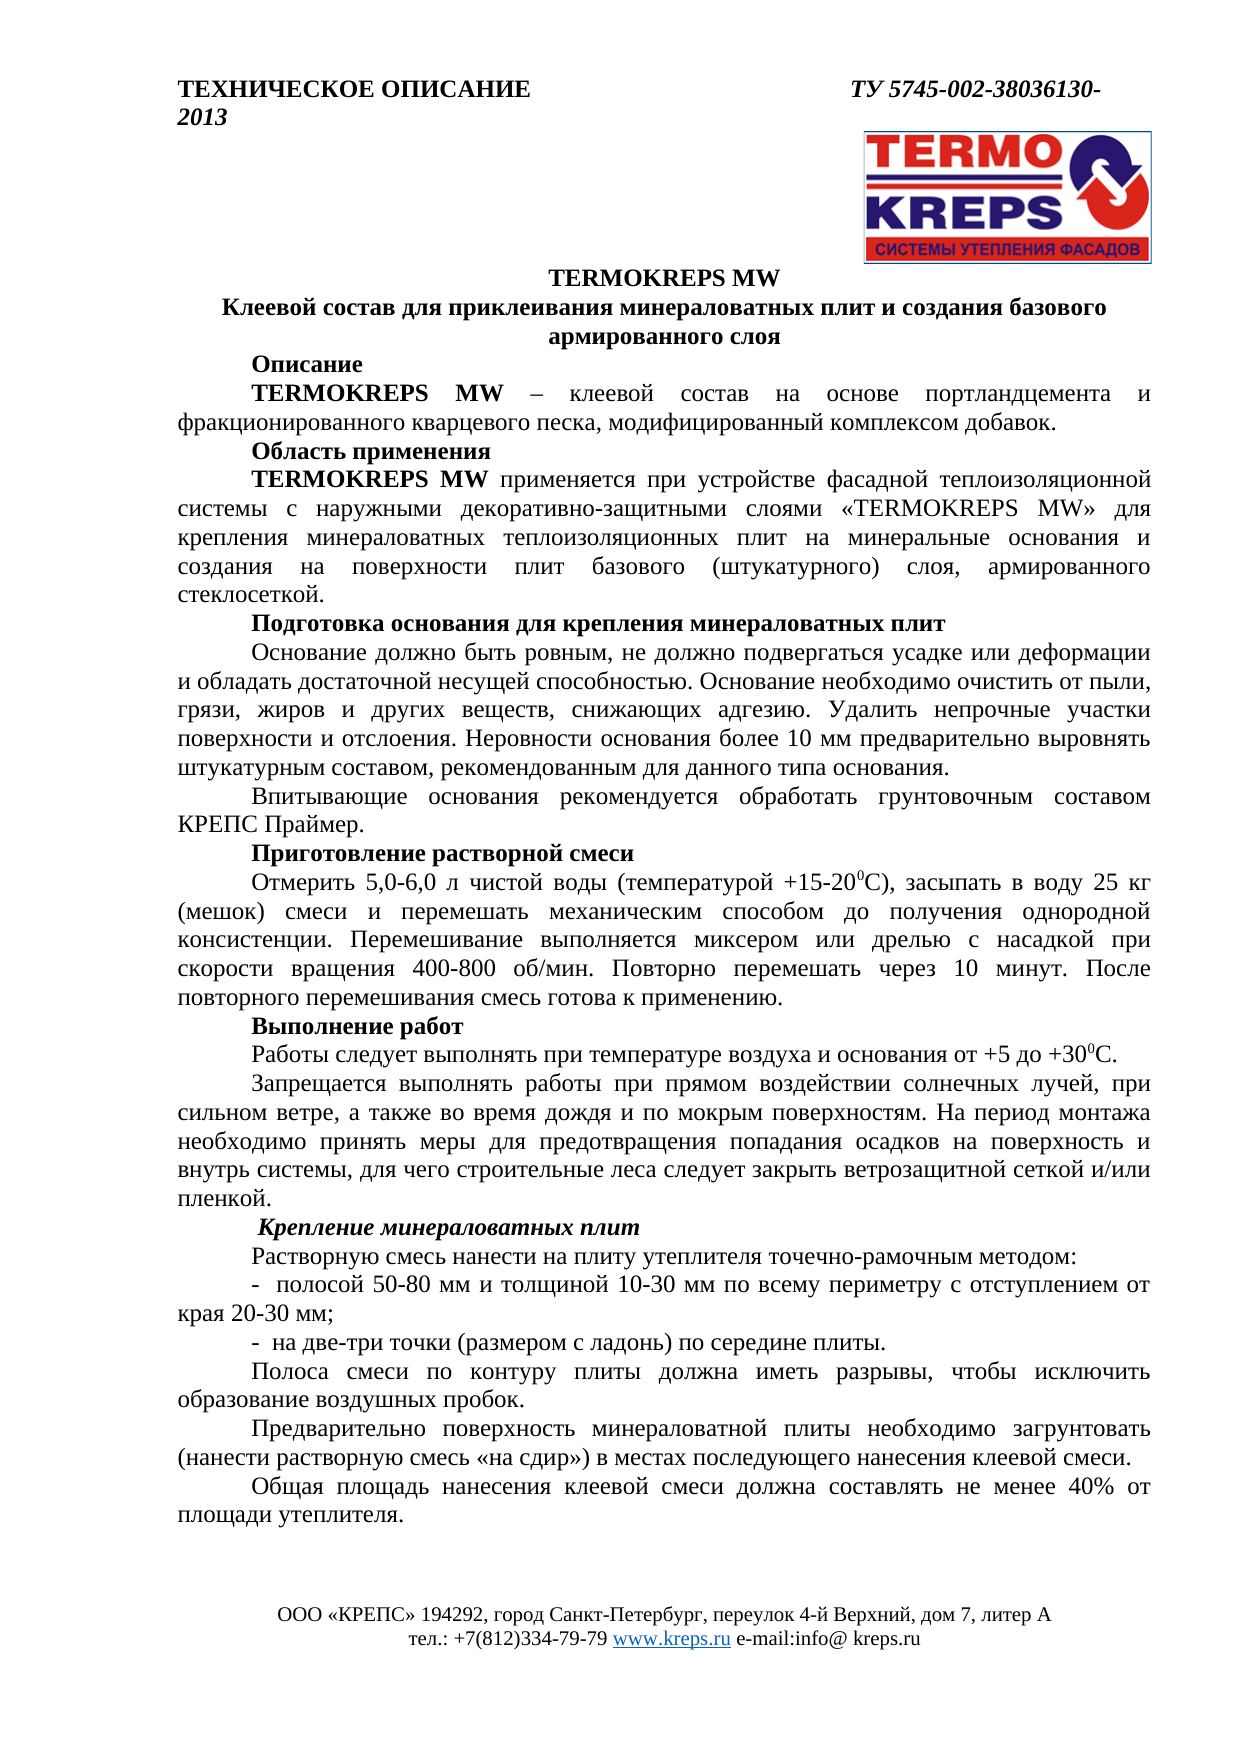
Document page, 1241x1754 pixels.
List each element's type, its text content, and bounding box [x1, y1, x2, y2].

text TERMOKREPS MW [177, 263, 1152, 292]
text Растворную смесь нанести на плиту утеплителя точечно-рамочным методом: [177, 1241, 1152, 1269]
text Выполнение работ [177, 1011, 1152, 1039]
text - полосой 50-80 мм и толщиной 10-30 мм по всему периметру с отступлением от края 20-30 мм; [177, 1269, 1152, 1327]
text Отмерить 5,0-6,0 л чистой воды (температурой +15-200С), засыпать в воду 25 кг (мешок) смеси и перемешать механическим способом до получения однородной консистенции. Перемешивание выполняется миксером или дрелью с насадкой при скорости вращения 400-800 об/мин. Повторно перемешать через 10 минут. После повторного перемешивания смесь готова к применению. [177, 867, 1152, 1011]
text Впитывающие основания рекомендуется обработать грунтовочным составом КРЕПС Праймер. [177, 781, 1152, 838]
text - на две-три точки (размером с ладонь) по середине плиты. [177, 1327, 1152, 1356]
text Общая площадь нанесения клеевой смеси должна составлять не менее 40% от площади утеплителя. [177, 1471, 1152, 1528]
text Область применения [177, 436, 1152, 464]
text Подготовка основания для крепления минераловатных плит [177, 608, 1152, 637]
text Клеевой состав для приклеивания минераловатных плит и создания базового армированного слоя [177, 292, 1152, 349]
text TERMOKREPS MW применяется при устройстве фасадной теплоизоляционной системы с наружными декоративно-защитными слоями «TERMOKREPS MW» для крепления минераловатных теплоизоляционных плит на минеральные основания и создания на поверхности плит базового (штукатурного) слоя, армированного стеклосеткой. [177, 464, 1152, 608]
text Приготовление растворной смеси [177, 838, 1152, 867]
text Запрещается выполнять работы при прямом воздействии солнечных лучей, при сильном ветре, а также во время дождя и по мокрым поверхностям. На период монтажа необходимо принять меры для предотвращения попадания осадков на поверхность и внутрь системы, для чего строительные леса следует закрыть ветрозащитной сеткой и/или пленкой. [177, 1068, 1152, 1212]
text Полоса смеси по контуру плиты должна иметь разрывы, чтобы исключить образование воздушных пробок. [177, 1356, 1152, 1413]
text Основание должно быть ровным, не должно подвергаться усадке или деформации и обладать достаточной несущей способностью. Основание необходимо очистить от пыли, грязи, жиров и других веществ, снижающих адгезию. Удалить непрочные участки поверхности и отслоения. Неровности основания более 10 мм предварительно выровнять штукатурным составом, рекомендованным для данного типа основания. [177, 637, 1152, 781]
text Предварительно поверхность минераловатной плиты необходимо загрунтовать (нанести растворную смесь «на сдир») в местах последующего нанесения клеевой смеси. [177, 1413, 1152, 1471]
text Крепление минераловатных плит [177, 1212, 1152, 1241]
text TERMOKREPS MW – клеевой состав на основе портландцемента и фракционированного кварцевого песка, модифицированный комплексом добавок. [177, 378, 1152, 436]
picture [863, 131, 1152, 264]
text Работы следует выполнять при температуре воздуха и основания от +5 до +300С. [177, 1039, 1152, 1068]
text Описание [177, 349, 1152, 378]
